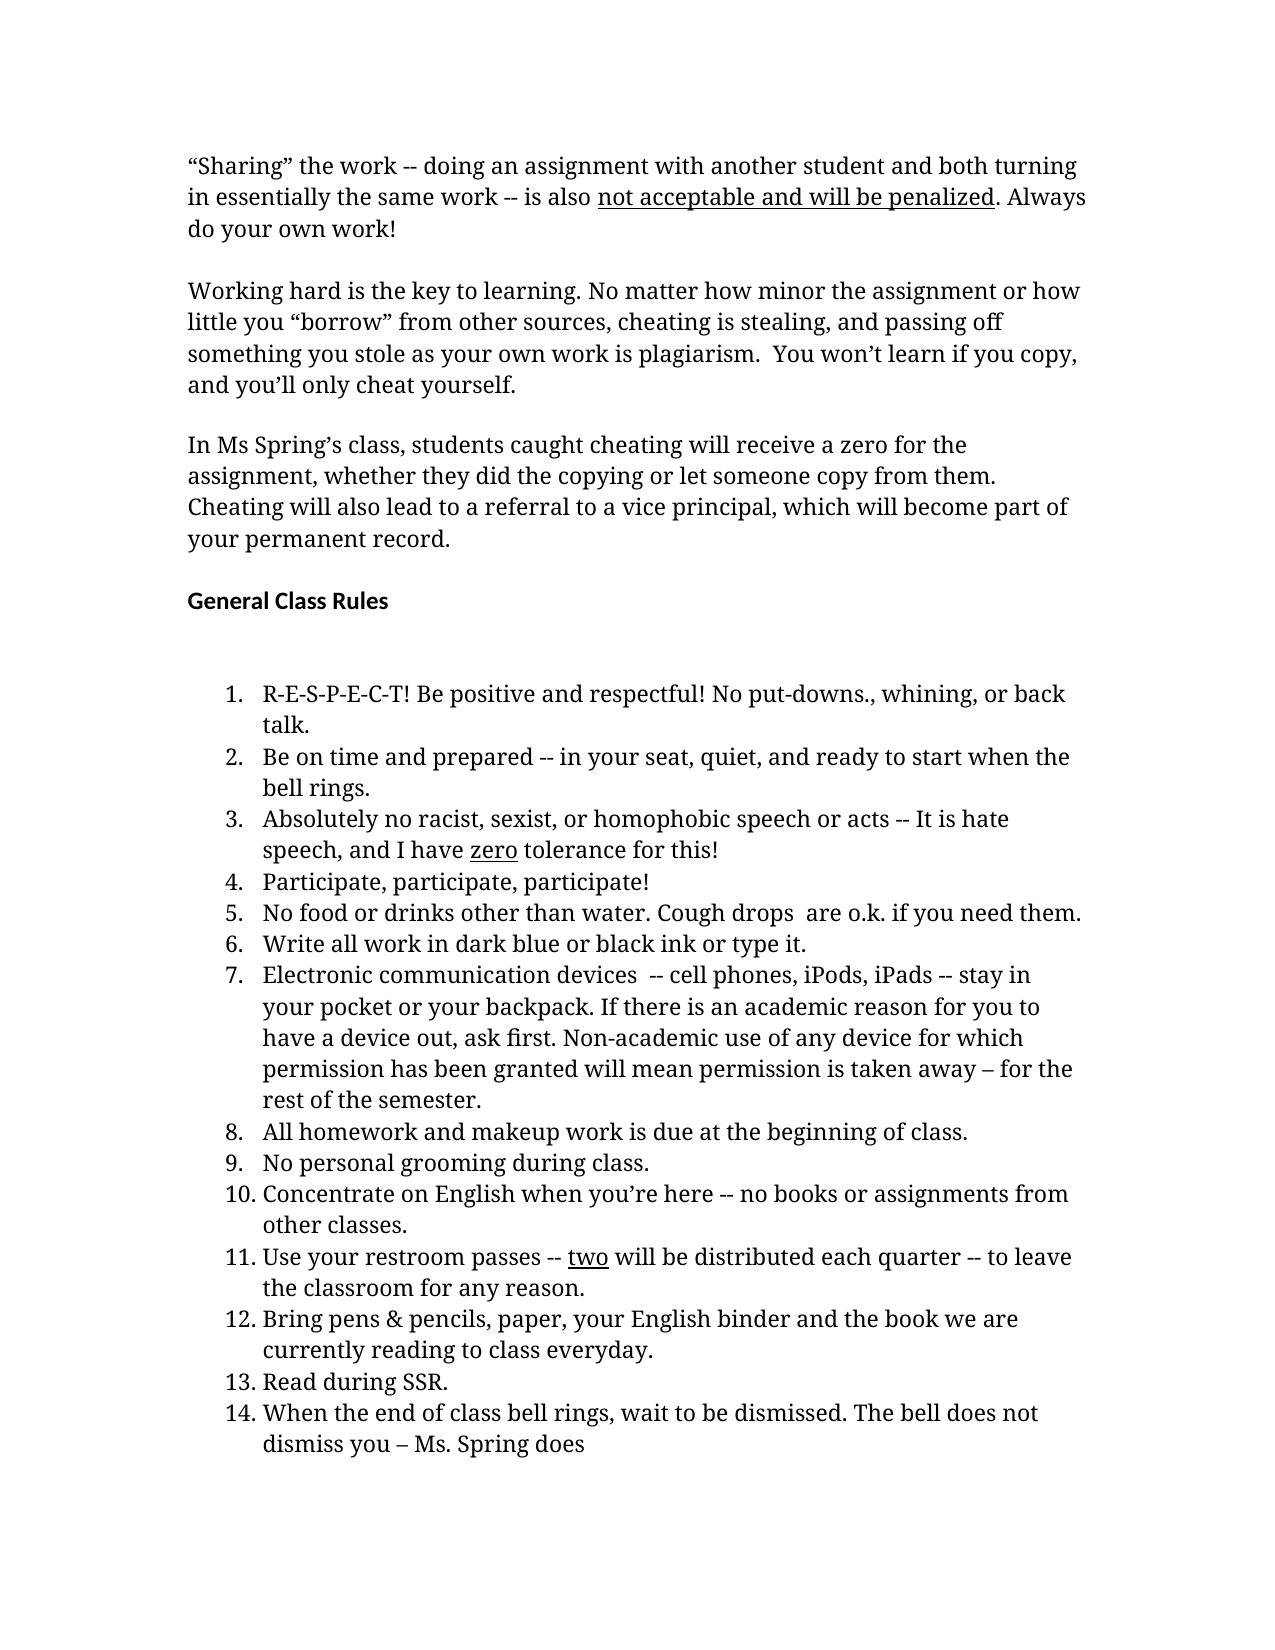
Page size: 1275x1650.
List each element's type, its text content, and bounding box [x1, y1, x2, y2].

list When the end of class bell rings, wait to be dismissed. The bell does not dismiss you – Ms. Spring does [225, 1397, 1087, 1459]
list Concentrate on English when you’re here -- no books or assignments from other classes. [225, 1178, 1087, 1241]
text Working hard is the key to learning. No matter how minor the assignment or how little you “borrow” from other sources, cheating is stealing, and passing off something you stole as your own work is plagiarism. You won’t learn if you copy, and you’ll only cheat yourself. [187, 275, 1087, 400]
list No personal grooming during class. [225, 1147, 1087, 1178]
text In Ms Spring’s class, students caught cheating will receive a zero for the assignment, whether they did the copying or let someone copy from them. Cheating will also lead to a referral to a vice principal, which will become part of your permanent record. [187, 429, 1087, 554]
list Write all work in dark blue or black ink or type it. [225, 928, 1087, 959]
list Electronic communication devices -- cell phones, iPods, iPads -- stay in your pocket or your backpack. If there is an academic reason for you to have a device out, ask first. Non-academic use of any device for which permission has been granted will mean permission is taken away – for the rest of the semester. [225, 959, 1087, 1116]
text General Class Rules [187, 585, 1087, 616]
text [187, 150, 1087, 244]
list Use your restroom passes -- two will be distributed each quarter -- to leave the classroom for any reason. [225, 1241, 1087, 1303]
list Absolutely no racist, sexist, or homophobic speech or acts -- It is hate speech, and I have zero tolerance for this! [225, 803, 1087, 866]
list R-E-S-P-E-C-T! Be positive and respectful! No put-downs., whining, or back talk. [225, 678, 1087, 741]
list Participate, participate, participate! [225, 866, 1087, 897]
list Be on time and prepared -- in your seat, quiet, and ready to start when the bell rings. [225, 741, 1087, 803]
list Bring pens & pencils, paper, your English binder and the book we are currently reading to class everyday. [225, 1303, 1087, 1366]
list Read during SSR. [225, 1366, 1087, 1397]
list All homework and makeup work is due at the beginning of class. [225, 1116, 1087, 1147]
list No food or drinks other than water. Cough drops are o.k. if you need them. [225, 897, 1087, 928]
